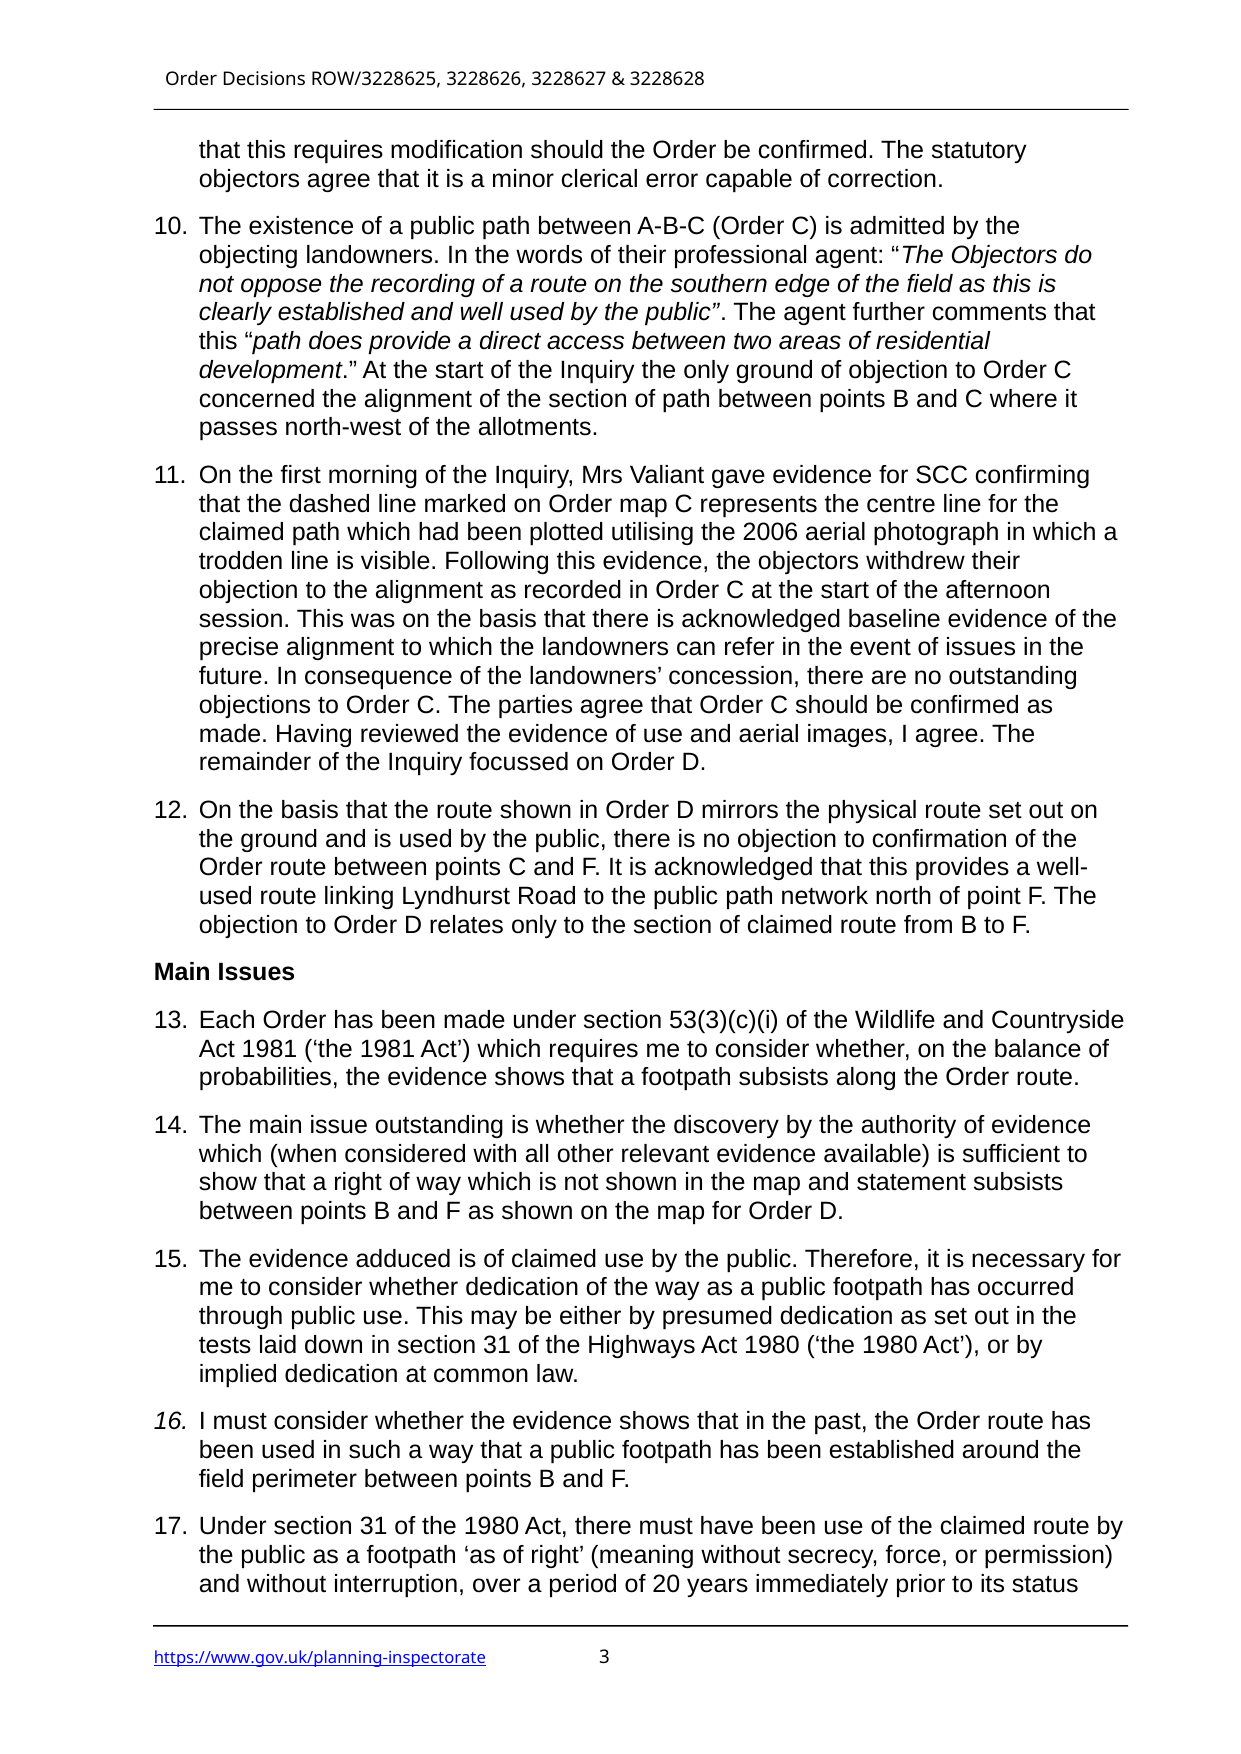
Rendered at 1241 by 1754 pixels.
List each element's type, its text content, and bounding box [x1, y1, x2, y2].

subtitle Main Issues [153, 957, 1128, 986]
list On the basis that the route shown in Order D mirrors the physical route set out on the ground and is used by the public, there is no objection to confirmation of the Order route between points C and F. It is acknowledged that this provides a well-used route linking Lyndhurst Road to the public path network north of point F. The objection to Order D relates only to the section of claimed route from B to F. [153, 795, 1128, 938]
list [153, 1511, 1128, 1597]
list The main issue outstanding is whether the discovery by the authority of evidence which (when considered with all other relevant evidence available) is sufficient to show that a right of way which is not shown in the map and statement subsists between points B and F as shown on the map for Order D. [153, 1110, 1128, 1225]
list Each Order has been made under section 53(3)(c)(i) of the Wildlife and Countryside Act 1981 (‘the 1981 Act’) which requires me to consider whether, on the balance of probabilities, the evidence shows that a footpath subsists along the Order route. [153, 1005, 1128, 1091]
list On the first morning of the Inquiry, Mrs Valiant gave evidence for SCC confirming that the dashed line marked on Order map C represents the centre line for the claimed path which had been plotted utilising the 2006 aerial photograph in which a trodden line is visible. Following this evidence, the objectors withdrew their objection to the alignment as recorded in Order C at the start of the afternoon session. This was on the basis that there is acknowledged baseline evidence of the precise alignment to which the landowners can refer in the event of issues in the future. In consequence of the landowners’ concession, there are no outstanding objections to Order C. The parties agree that Order C should be confirmed as made. Having reviewed the evidence of use and aerial images, I agree. The remainder of the Inquiry focussed on Order D. [153, 460, 1128, 776]
list The evidence adduced is of claimed use by the public. Therefore, it is necessary for me to consider whether dedication of the way as a public footpath has occurred through public use. This may be either by presumed dedication as set out in the tests laid down in section 31 of the Highways Act 1980 (‘the 1980 Act’), or by implied dedication at common law. [153, 1243, 1128, 1387]
list The existence of a public path between A-B-C (Order C) is admitted by the objecting landowners. In the words of their professional agent: “The Objectors do not oppose the recording of a route on the southern edge of the field as this is clearly established and well used by the public”. The agent further comments that this “path does provide a direct access between two areas of residential development.” At the start of the Inquiry the only ground of objection to Order C concerned the alignment of the section of path between points B and C where it passes north-west of the allotments. [153, 211, 1128, 441]
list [153, 135, 1128, 192]
list I must consider whether the evidence shows that in the past, the Order route has been used in such a way that a public footpath has been established around the field perimeter between points B and F. [153, 1406, 1128, 1492]
